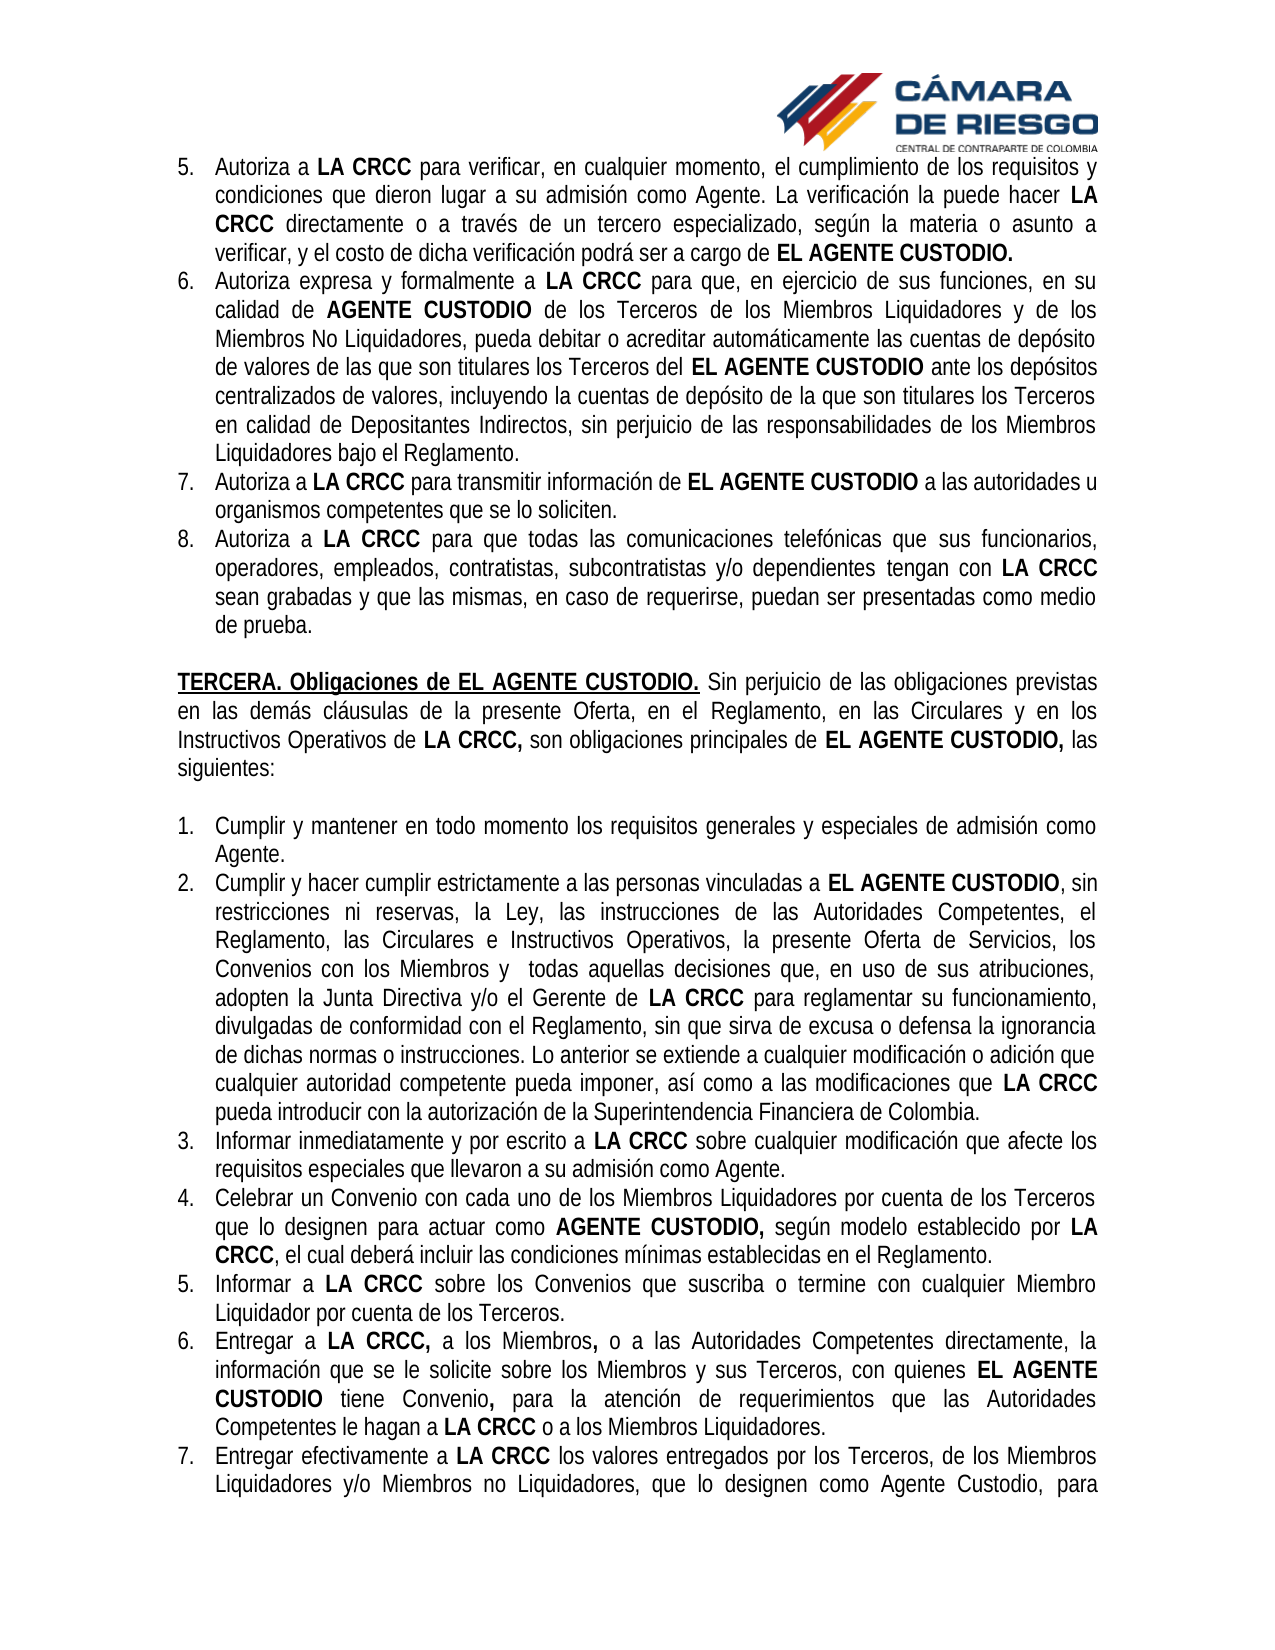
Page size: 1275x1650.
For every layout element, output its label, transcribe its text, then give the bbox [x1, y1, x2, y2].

list Autoriza a LA CRCC para transmitir información de EL AGENTE CUSTODIO a las autoridades u organismos competentes que se lo soliciten. [177, 467, 1098, 524]
list Cumplir y hacer cumplir estrictamente a las personas vinculadas a EL AGENTE CUSTODIO, sin restricciones ni reservas, la Ley, las instrucciones de las Autoridades Competentes, el Reglamento, las Circulares e Instructivos Operativos, la presente Oferta de Servicios, los Convenios con los Miembros y todas aquellas decisiones que, en uso de sus atribuciones, adopten la Junta Directiva y/o el Gerente de LA CRCC para reglamentar su funcionamiento, divulgadas de conformidad con el Reglamento, sin que sirva de excusa o defensa la ignorancia de dichas normas o instrucciones. Lo anterior se extiende a cualquier modificación o adición que cualquier autoridad competente pueda imponer, así como a las modificaciones que LA CRCC pueda introducir con la autorización de la Superintendencia Financiera de Colombia. [177, 868, 1098, 1126]
list Autoriza expresa y formalmente a LA CRCC para que, en ejercicio de sus funciones, en su calidad de AGENTE CUSTODIO de los Terceros de los Miembros Liquidadores y de los Miembros No Liquidadores, pueda debitar o acreditar automáticamente las cuentas de depósito de valores de las que son titulares los Terceros del EL AGENTE CUSTODIO ante los depósitos centralizados de valores, incluyendo la cuentas de depósito de la que son titulares los Terceros en calidad de Depositantes Indirectos, sin perjuicio de las responsabilidades de los Miembros Liquidadores bajo el Reglamento. [177, 266, 1098, 467]
list Celebrar un Convenio con cada uno de los Miembros Liquidadores por cuenta de los Terceros que lo designen para actuar como AGENTE CUSTODIO, según modelo establecido por LA CRCC, el cual deberá incluir las condiciones mínimas establecidas en el Reglamento. [177, 1183, 1098, 1269]
list Informar inmediatamente y por escrito a LA CRCC sobre cualquier modificación que afecte los requisitos especiales que llevaron a su admisión como Agente. [177, 1126, 1098, 1183]
list Autoriza a LA CRCC para verificar, en cualquier momento, el cumplimiento de los requisitos y condiciones que dieron lugar a su admisión como Agente. La verificación la puede hacer LA CRCC directamente o a través de un tercero especializado, según la materia o asunto a verificar, y el costo de dicha verificación podrá ser a cargo de EL AGENTE CUSTODIO. [177, 152, 1098, 266]
list Informar a LA CRCC sobre los Convenios que suscriba o termine con cualquier Miembro Liquidador por cuenta de los Terceros. [177, 1269, 1098, 1326]
text TERCERA. Obligaciones de EL AGENTE CUSTODIO. Sin perjuicio de las obligaciones previstas en las demás cláusulas de , en el Reglamento, en las Circulares y en los Instructivos Operativos de , son obligaciones principales de EL AGENTE CUSTODIO, las siguientes: [177, 667, 1098, 782]
list Autoriza a LA CRCC para que todas las comunicaciones telefónicas que sus funcionarios, operadores, empleados, contratistas, subcontratistas y/o dependientes tengan con LA CRCC sean grabadas y que las mismas, en caso de requerirse, puedan ser presentadas como medio de prueba. [177, 524, 1098, 639]
list Entregar a LA CRCC, a los Miembros, o a las Autoridades Competentes directamente, la información que se le solicite sobre los Miembros y sus Terceros, con quienes EL AGENTE CUSTODIO tiene Convenio, para la atención de requerimientos que las Autoridades Competentes le hagan a LA CRCC o a los Miembros Liquidadores. [177, 1326, 1098, 1441]
list Cumplir y mantener en todo momento los requisitos generales y especiales de admisión como Agente. [177, 811, 1098, 868]
picture [776, 73, 1098, 152]
